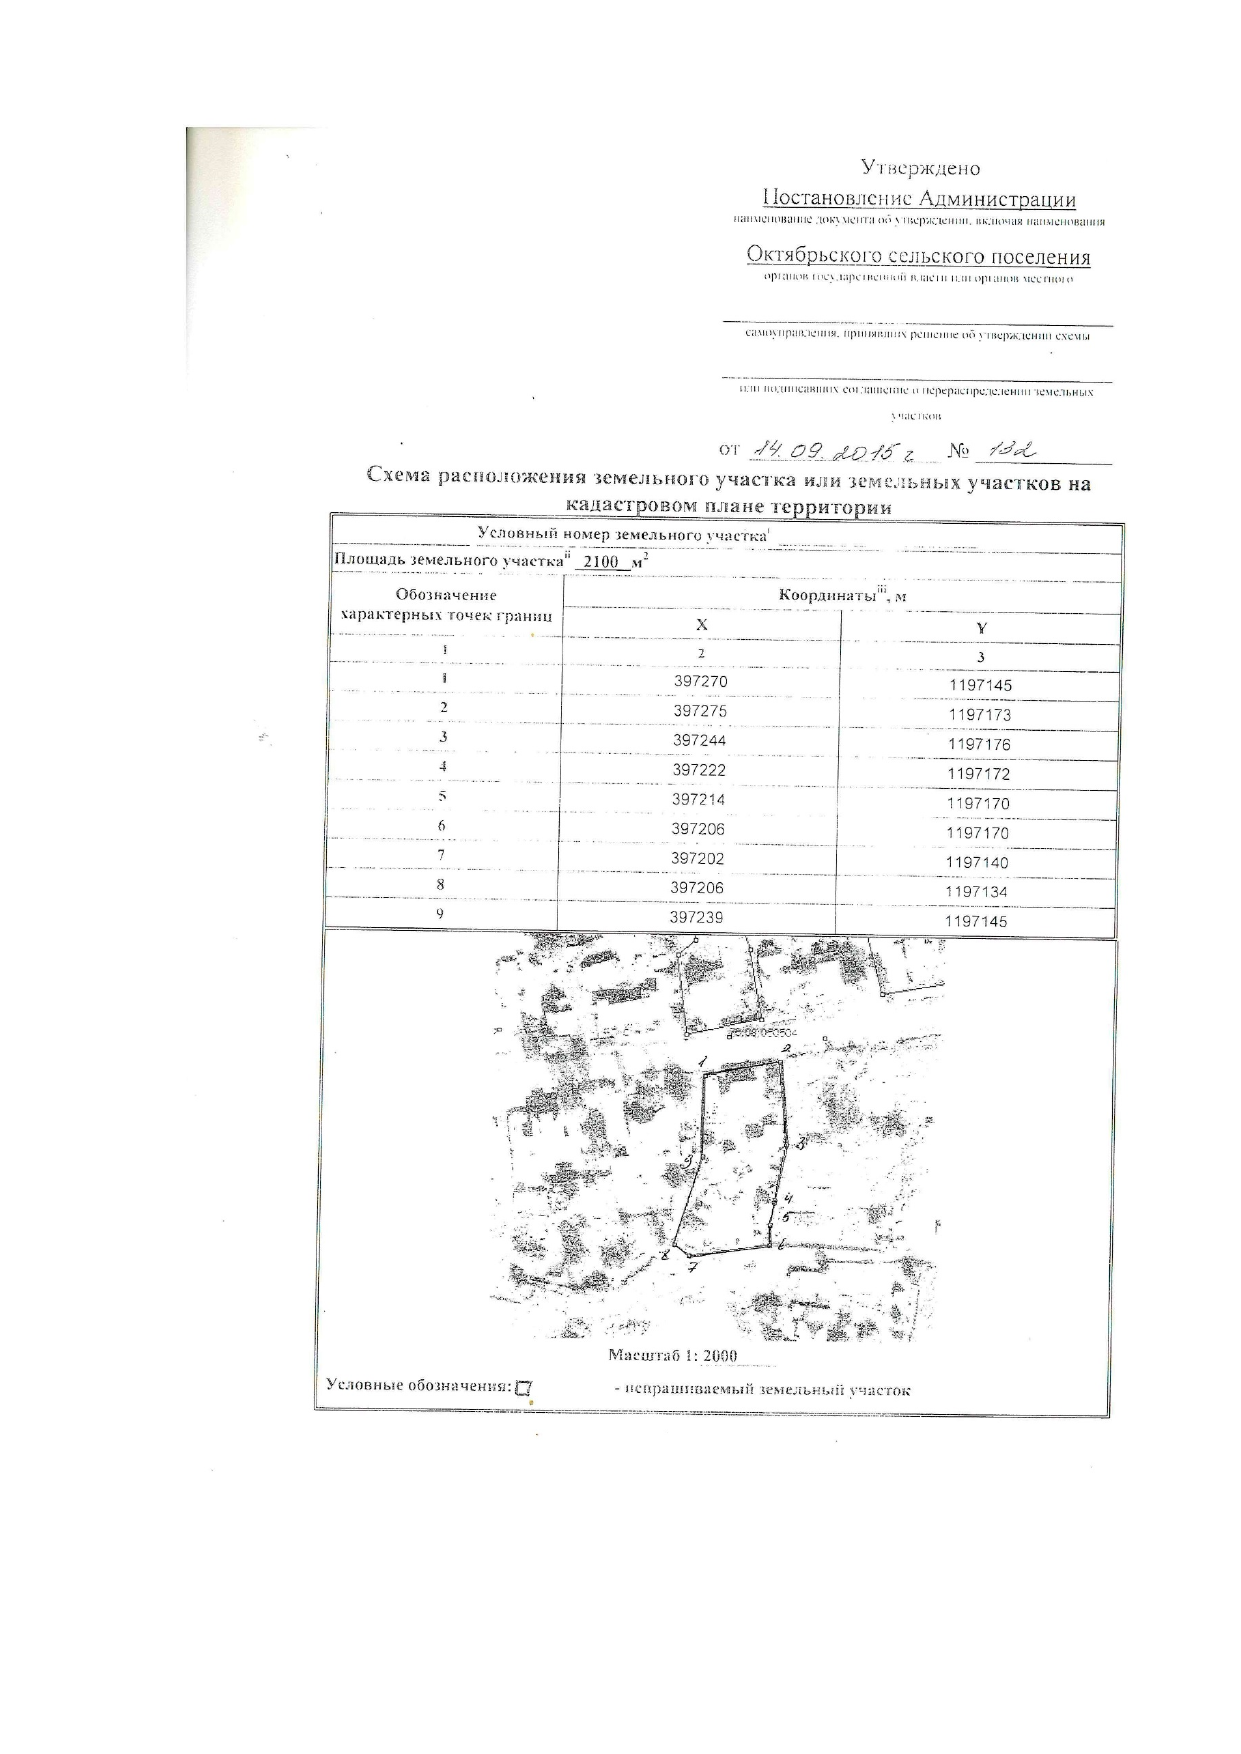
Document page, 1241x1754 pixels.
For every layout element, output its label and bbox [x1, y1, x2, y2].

picture [177, 118, 1152, 1497]
